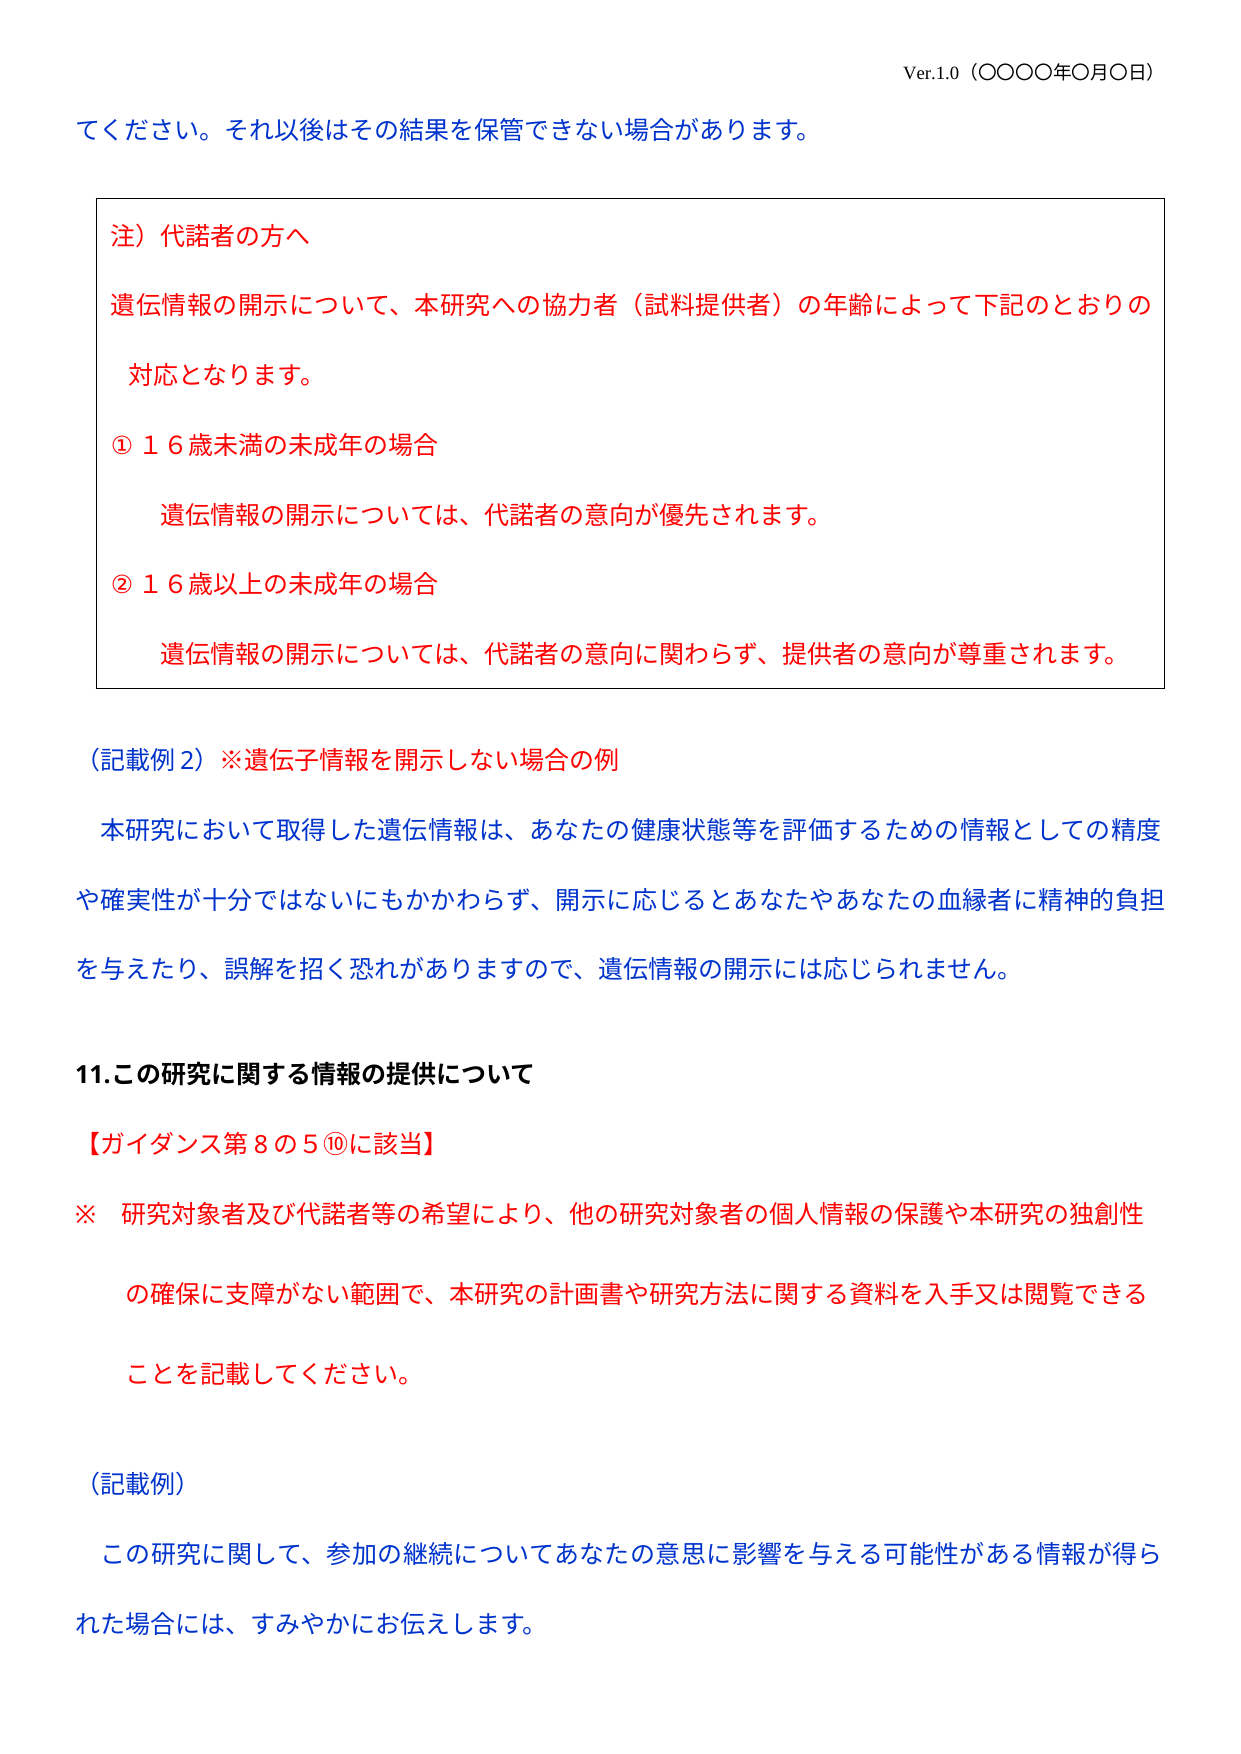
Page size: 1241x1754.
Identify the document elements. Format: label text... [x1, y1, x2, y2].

text （記載例） [75, 1448, 1165, 1518]
subtitle 11.この研究に関する情報の提供について [75, 1038, 1165, 1108]
text （記載例2）※遺伝子情報を開示しない場合の例 [75, 724, 1165, 793]
text 【ガイダンス第8の５⑩に該当】 [75, 1108, 1165, 1177]
text 本研究において取得した遺伝情報は、あなたの健康状態等を評価するための情報としての精度や確実性が十分ではないにもかかわらず、開示に応じるとあなたやあなたの血縁者に精神的負担を与えたり、誤解を招く恐れがありますので、遺伝情報の開示には応じられません。 [75, 793, 1165, 1003]
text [75, 93, 1165, 163]
text この研究に関して、参加の継続についてあなたの意思に影響を与える可能性がある情報が得られた場合には、すみやかにお伝えします。 [75, 1518, 1165, 1657]
text ※ 研究対象者及び代諾者等の希望により、他の研究対象者の個人情報の保護や本研究の独創性の確保に支障がない範囲で、本研究の計画書や研究方法に関する資料を入手又は閲覧できることを記載してください。 [75, 1177, 1165, 1408]
table_header 注）代諾者の方へ 遺伝情報の開示について、本研究への協力者（試料提供者）の年齢によって下記のとおりの対応となります。 ①１６歳未満の未成年の場合 遺伝情報の開示については、代諾者の意向が優先されます。 ②１６歳以上の未成年の場合 遺伝情報の開示については、代諾者の意向に関わらず、提供者の意向が尊重されます。 [97, 199, 1164, 688]
